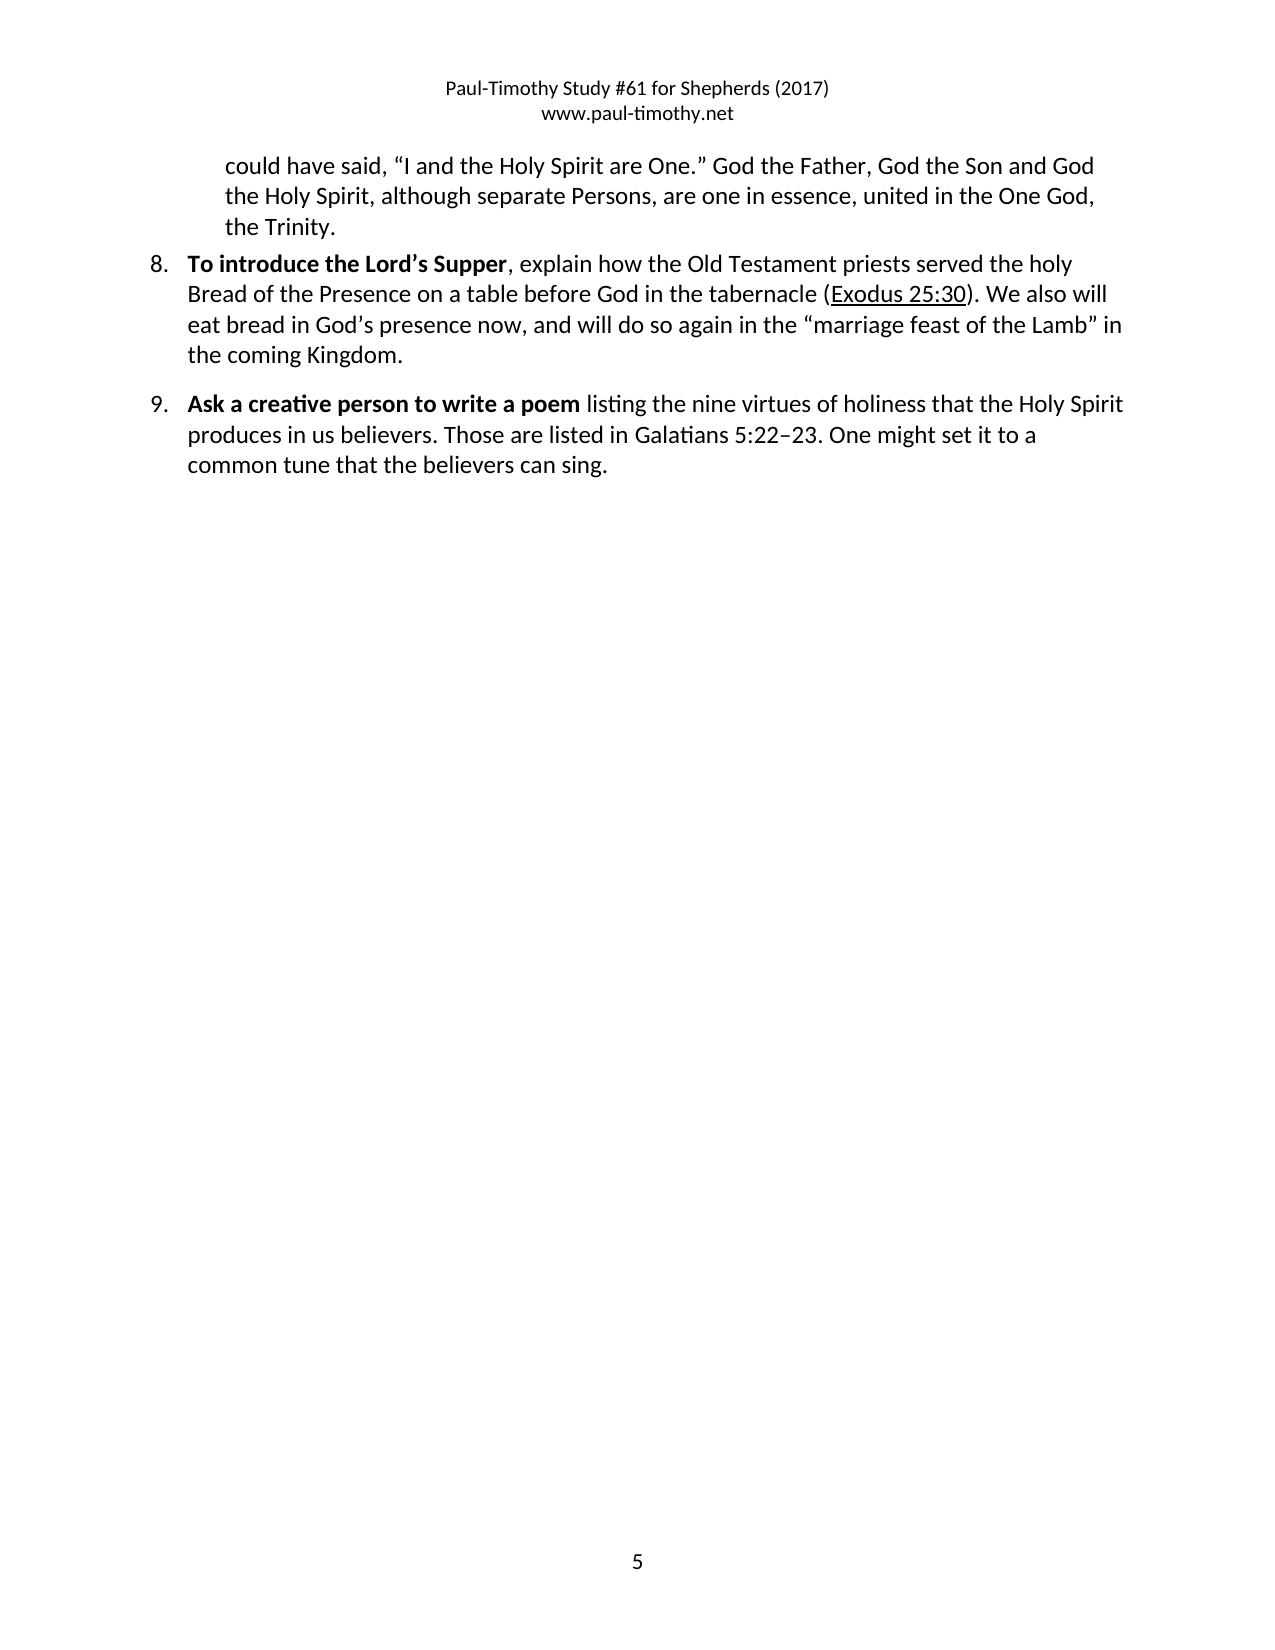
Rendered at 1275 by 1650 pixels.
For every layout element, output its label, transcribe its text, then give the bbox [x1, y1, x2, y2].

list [187, 150, 1125, 242]
list Ask a creative person to write a poem listing the nine virtues of holiness that the Holy Spirit produces in us believers. Those are listed in Galatians 5:22–23. One might set it to a common tune that the believers can sing. [150, 389, 1125, 480]
list To introduce the Lord’s Supper, explain how the Old Testament priests served the holy Bread of the Presence on a table before God in the tabernacle (Exodus 25:30). We also will eat bread in God’s presence now, and will do so again in the “marriage feast of the Lamb” in the coming Kingdom. [150, 248, 1125, 370]
